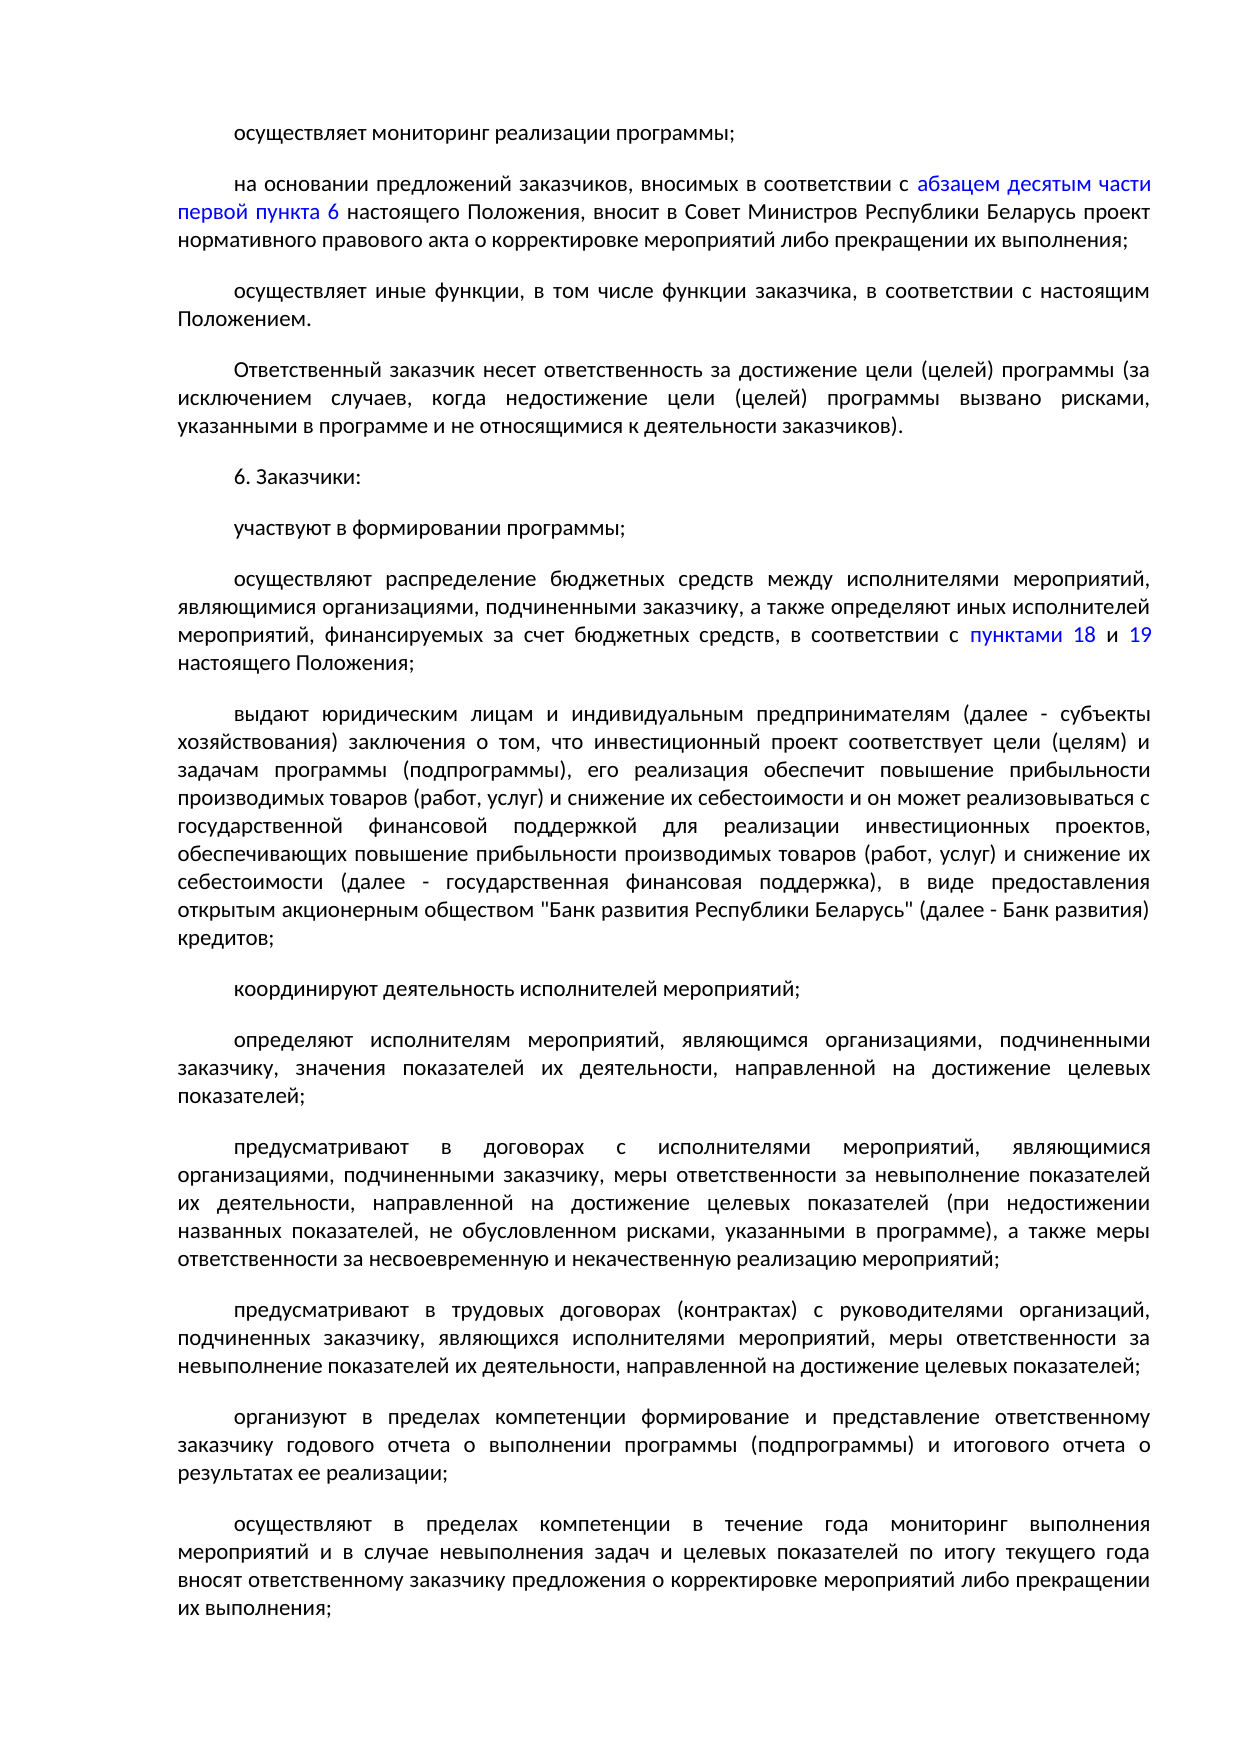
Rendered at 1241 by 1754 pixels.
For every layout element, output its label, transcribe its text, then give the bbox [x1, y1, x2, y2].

text предусматривают в договорах с исполнителями мероприятий, являющимися организациями, подчиненными заказчику, меры ответственности за невыполнение показателей их деятельности, направленной на достижение целевых показателей (при недостижении названных показателей, не обусловленном рисками, указанными в программе), а также меры ответственности за несвоевременную и некачественную реализацию мероприятий; [177, 1132, 1152, 1272]
text 6. Заказчики: [177, 462, 1152, 490]
text участвуют в формировании программы; [177, 513, 1152, 541]
text осуществляют в пределах компетенции в течение года мониторинг выполнения мероприятий и в случае невыполнения задач и целевых показателей по итогу текущего года вносят ответственному заказчику предложения о корректировке мероприятий либо прекращении их выполнения; [177, 1509, 1152, 1621]
text выдают юридическим лицам и индивидуальным предпринимателям (далее - субъекты хозяйствования) заключения о том, что инвестиционный проект соответствует цели (целям) и задачам программы (подпрограммы), его реализация обеспечит повышение прибыльности производимых товаров (работ, услуг) и снижение их себестоимости и он может реализовываться с государственной финансовой поддержкой для реализации инвестиционных проектов, обеспечивающих повышение прибыльности производимых товаров (работ, услуг) и снижение их себестоимости (далее - государственная финансовая поддержка), в виде предоставления открытым акционерным обществом "Банк развития Республики Беларусь" (далее - Банк развития) кредитов; [177, 699, 1152, 951]
text координируют деятельность исполнителей мероприятий; [177, 974, 1152, 1002]
text осуществляют распределение бюджетных средств между исполнителями мероприятий, являющимися организациями, подчиненными заказчику, а также определяют иных исполнителей мероприятий, финансируемых за счет бюджетных средств, в соответствии с пунктами 18 и 19 настоящего Положения; [177, 564, 1152, 676]
text Ответственный заказчик несет ответственность за достижение цели (целей) программы (за исключением случаев, когда недостижение цели (целей) программы вызвано рисками, указанными в программе и не относящимися к деятельности заказчиков). [177, 355, 1152, 439]
text определяют исполнителям мероприятий, являющимся организациями, подчиненными заказчику, значения показателей их деятельности, направленной на достижение целевых показателей; [177, 1025, 1152, 1109]
text организуют в пределах компетенции формирование и представление ответственному заказчику годового отчета о выполнении программы (подпрограммы) и итогового отчета о результатах ее реализации; [177, 1402, 1152, 1486]
text на основании предложений заказчиков, вносимых в соответствии с абзацем десятым части первой пункта 6 настоящего Положения, вносит в Совет Министров Республики Беларусь проект нормативного правового акта о корректировке мероприятий либо прекращении их выполнения; [177, 169, 1152, 253]
text осуществляет мониторинг реализации программы; [177, 118, 1152, 146]
text осуществляет иные функции, в том числе функции заказчика, в соответствии с настоящим Положением. [177, 276, 1152, 332]
text предусматривают в трудовых договорах (контрактах) с руководителями организаций, подчиненных заказчику, являющихся исполнителями мероприятий, меры ответственности за невыполнение показателей их деятельности, направленной на достижение целевых показателей; [177, 1295, 1152, 1379]
